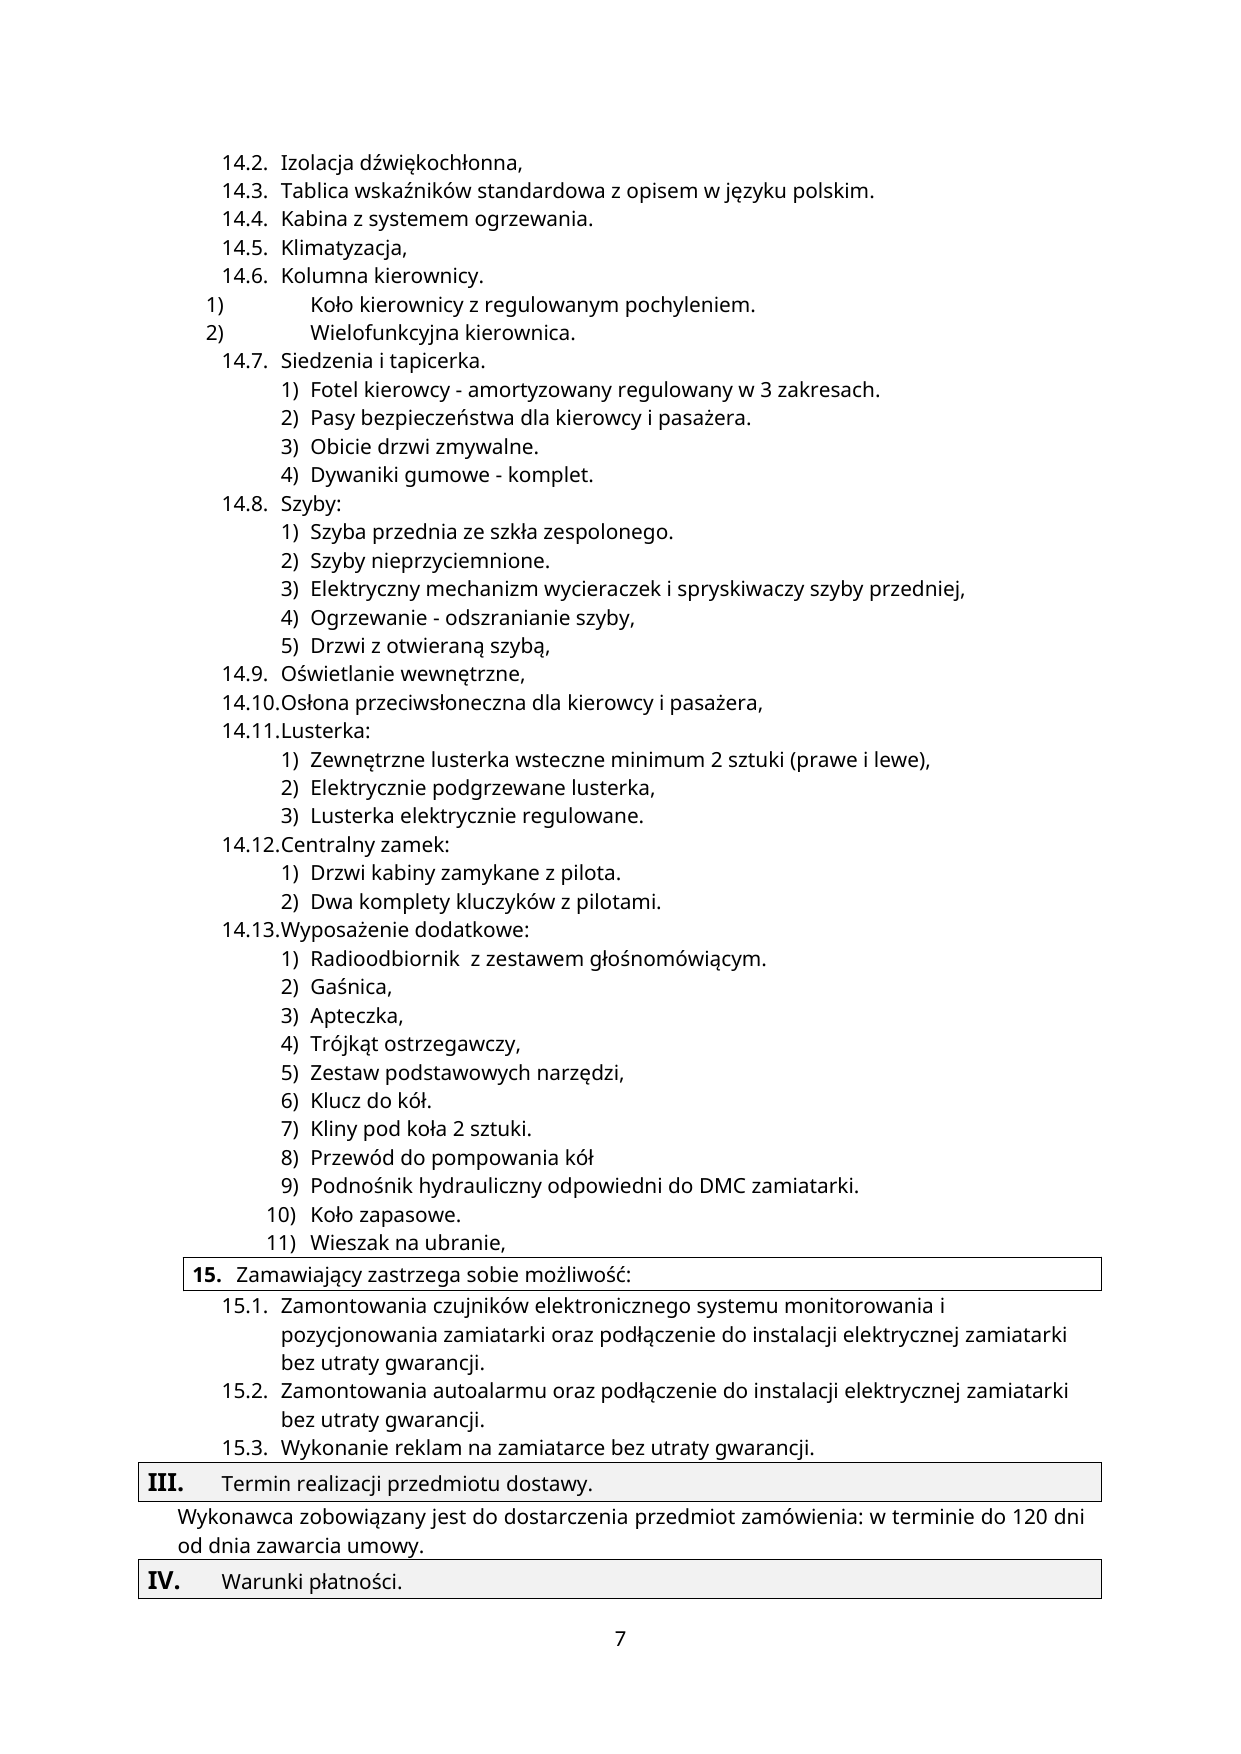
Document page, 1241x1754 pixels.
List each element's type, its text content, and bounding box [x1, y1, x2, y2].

list Zewnętrzne lusterka wsteczne minimum 2 sztuki (prawe i lewe), [281, 745, 1093, 773]
list Wyposażenie dodatkowe: [221, 915, 1093, 944]
list Izolacja dźwiękochłonna, [221, 148, 1093, 176]
list Klimatyzacja, [221, 233, 1093, 261]
list Elektrycznie podgrzewane lusterka, [281, 773, 1093, 802]
list Centralny zamek: [221, 830, 1093, 858]
list Lusterka: [221, 716, 1093, 745]
list Zamontowania autoalarmu oraz podłączenie do instalacji elektrycznej zamiatarki bez utraty gwarancji. [221, 1377, 1093, 1433]
list Osłona przeciwsłoneczna dla kierowcy i pasażera, [221, 688, 1093, 716]
list Obicie drzwi zmywalne. [281, 432, 1093, 460]
list Apteczka, [281, 1001, 1093, 1029]
list Koło zapasowe. [266, 1200, 1093, 1228]
list Drzwi kabiny zamykane z pilota. [281, 858, 1093, 887]
list Szyby: [221, 489, 1093, 517]
list Oświetlanie wewnętrzne, [221, 659, 1093, 688]
list Koło kierownicy z regulowanym pochyleniem. [148, 290, 1093, 318]
list Drzwi z otwieraną szybą, [281, 631, 1093, 659]
list Kliny pod koła 2 sztuki. [281, 1114, 1093, 1143]
list Dwa komplety kluczyków z pilotami. [281, 887, 1093, 915]
list Ogrzewanie - odszranianie szyby, [281, 603, 1093, 631]
list Wieszak na ubranie, [266, 1228, 1093, 1257]
list Pasy bezpieczeństwa dla kierowcy i pasażera. [281, 403, 1093, 432]
text Wykonawca zobowiązany jest do dostarczenia przedmiot zamówienia: w terminie do 120 dni od dnia zawarcia umowy. [177, 1502, 1093, 1559]
list Dywaniki gumowe - komplet. [281, 460, 1093, 489]
list Radioodbiornik z zestawem głośnomówiącym. [281, 944, 1093, 972]
list Warunki płatności. [139, 1560, 1101, 1598]
list Termin realizacji przedmiotu dostawy. [139, 1463, 1101, 1501]
list Lusterka elektrycznie regulowane. [281, 802, 1093, 830]
list Trójkąt ostrzegawczy, [281, 1029, 1093, 1058]
list Kabina z systemem ogrzewania. [221, 204, 1093, 233]
list Fotel kierowcy - amortyzowany regulowany w 3 zakresach. [281, 375, 1093, 403]
list Zamontowania czujników elektronicznego systemu monitorowania i pozycjonowania zamiatarki oraz podłączenie do instalacji elektrycznej zamiatarki bez utraty gwarancji. [221, 1291, 1093, 1377]
list Zestaw podstawowych narzędzi, [281, 1058, 1093, 1086]
list Przewód do pompowania kół [281, 1143, 1093, 1171]
list Klucz do kół. [281, 1086, 1093, 1114]
list Podnośnik hydrauliczny odpowiedni do DMC zamiatarki. [281, 1171, 1093, 1200]
list Tablica wskaźników standardowa z opisem w języku polskim. [221, 176, 1093, 204]
list Zamawiający zastrzega sobie możliwość: [184, 1258, 1101, 1290]
list Wykonanie reklam na zamiatarce bez utraty gwarancji. [221, 1433, 1093, 1462]
list Gaśnica, [281, 972, 1093, 1001]
list Kolumna kierownicy. [221, 261, 1093, 290]
list Wielofunkcyjna kierownica. [148, 318, 1093, 347]
list Elektryczny mechanizm wycieraczek i spryskiwaczy szyby przedniej, [281, 574, 1093, 603]
list Siedzenia i tapicerka. [221, 347, 1093, 375]
list Szyby nieprzyciemnione. [281, 546, 1093, 574]
list Szyba przednia ze szkła zespolonego. [281, 517, 1093, 546]
